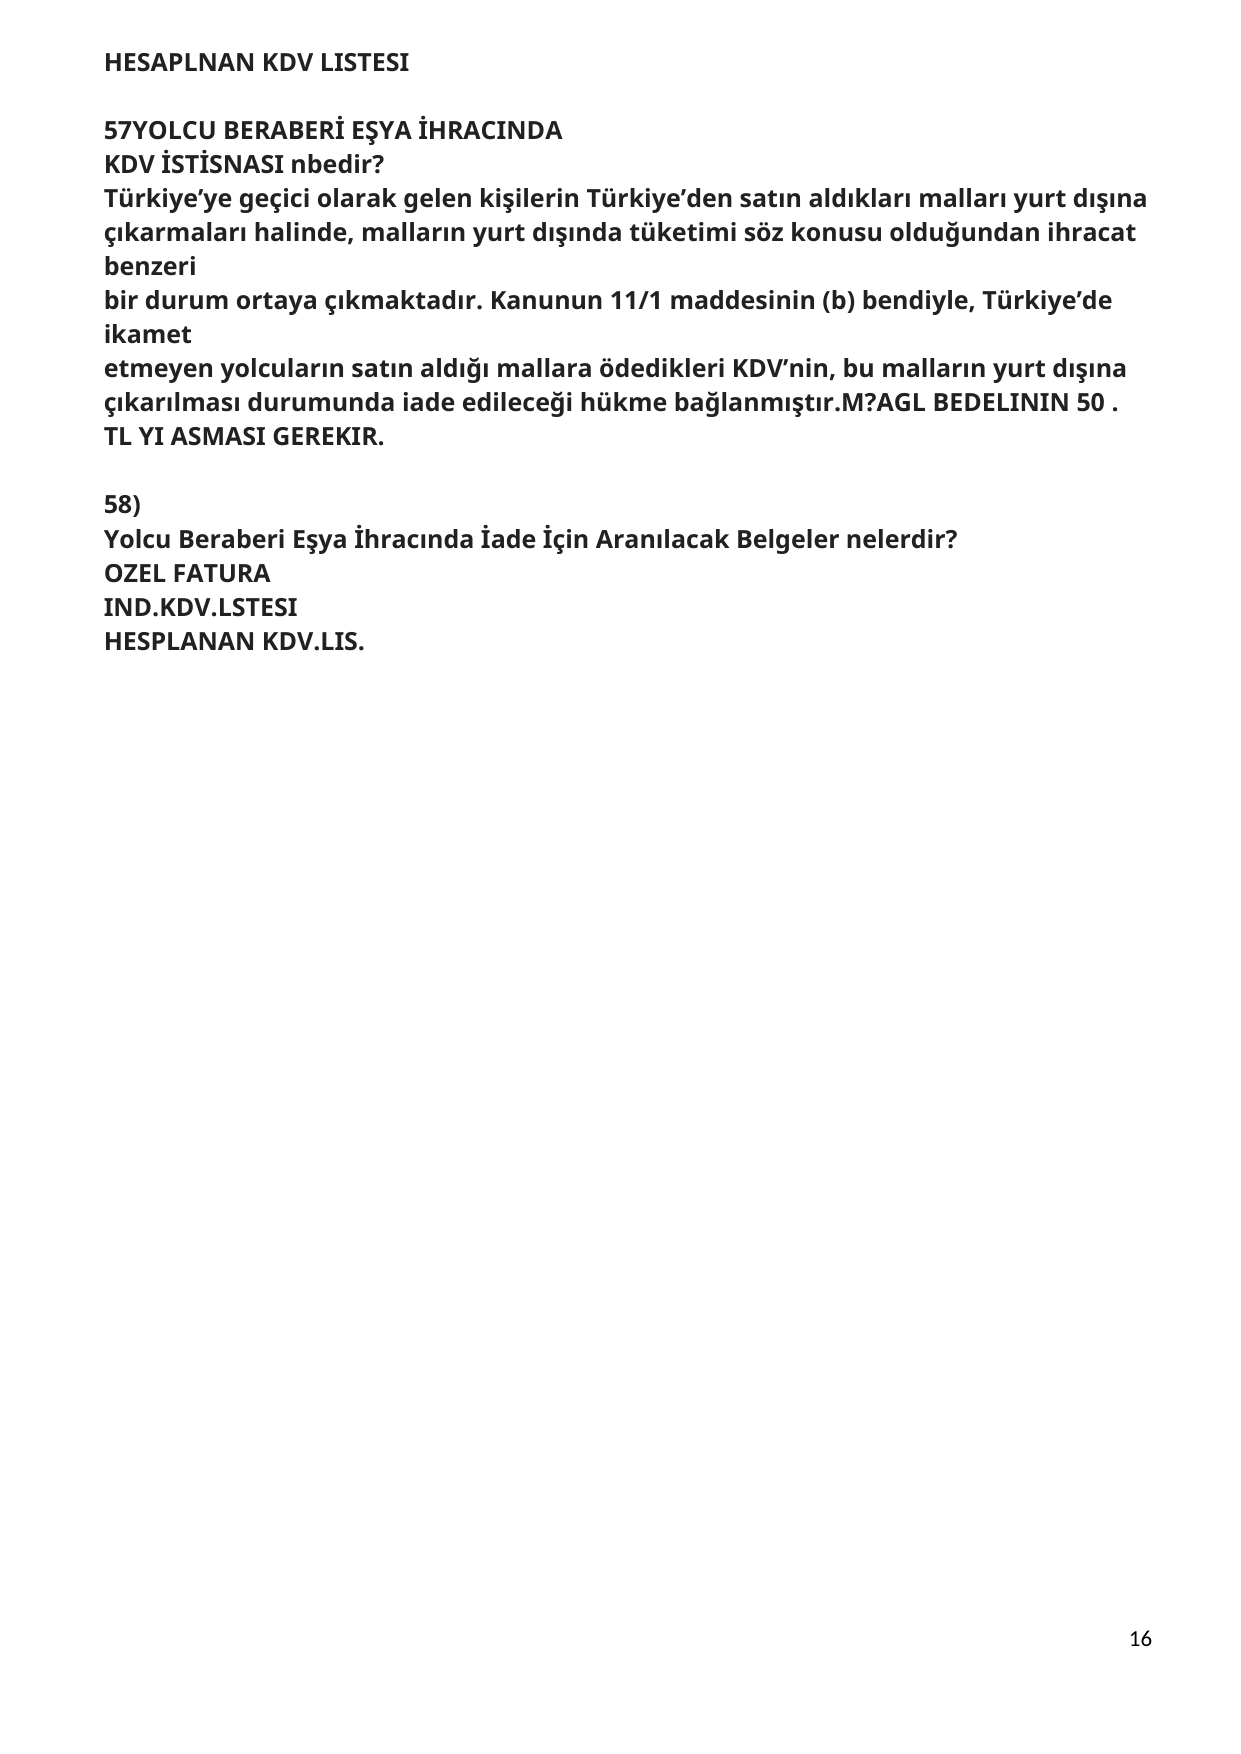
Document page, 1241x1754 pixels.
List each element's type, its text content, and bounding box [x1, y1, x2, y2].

text etmeyen yolcuların satın aldığı mallara ödedikleri KDV’nin, bu malların yurt dışına [103, 351, 1152, 385]
text IND.KDV.LSTESI [103, 589, 1152, 623]
text HESAPLNAN KDV LISTESI [103, 44, 1152, 78]
text 57YOLCU BERABERİ EŞYA İHRACINDA [103, 112, 1152, 147]
text 58) [103, 487, 1152, 521]
text Yolcu Beraberi Eşya İhracında İade İçin Aranılacak Belgeler nelerdir? [103, 521, 1152, 555]
text çıkarılması durumunda iade edileceği hükme bağlanmıştır.M?AGL BEDELININ 50 . TL YI ASMASI GEREKIR. [103, 385, 1152, 453]
text OZEL FATURA [103, 555, 1152, 589]
text KDV İSTİSNASI nbedir? [103, 147, 1152, 181]
text bir durum ortaya çıkmaktadır. Kanunun 11/1 maddesinin (b) bendiyle, Türkiye’de ikamet [103, 283, 1152, 351]
text Türkiye’ye geçici olarak gelen kişilerin Türkiye’den satın aldıkları malları yurt dışına [103, 181, 1152, 215]
text HESPLANAN KDV.LIS. [103, 623, 1152, 657]
text çıkarmaları halinde, malların yurt dışında tüketimi söz konusu olduğundan ihracat benzeri [103, 215, 1152, 283]
